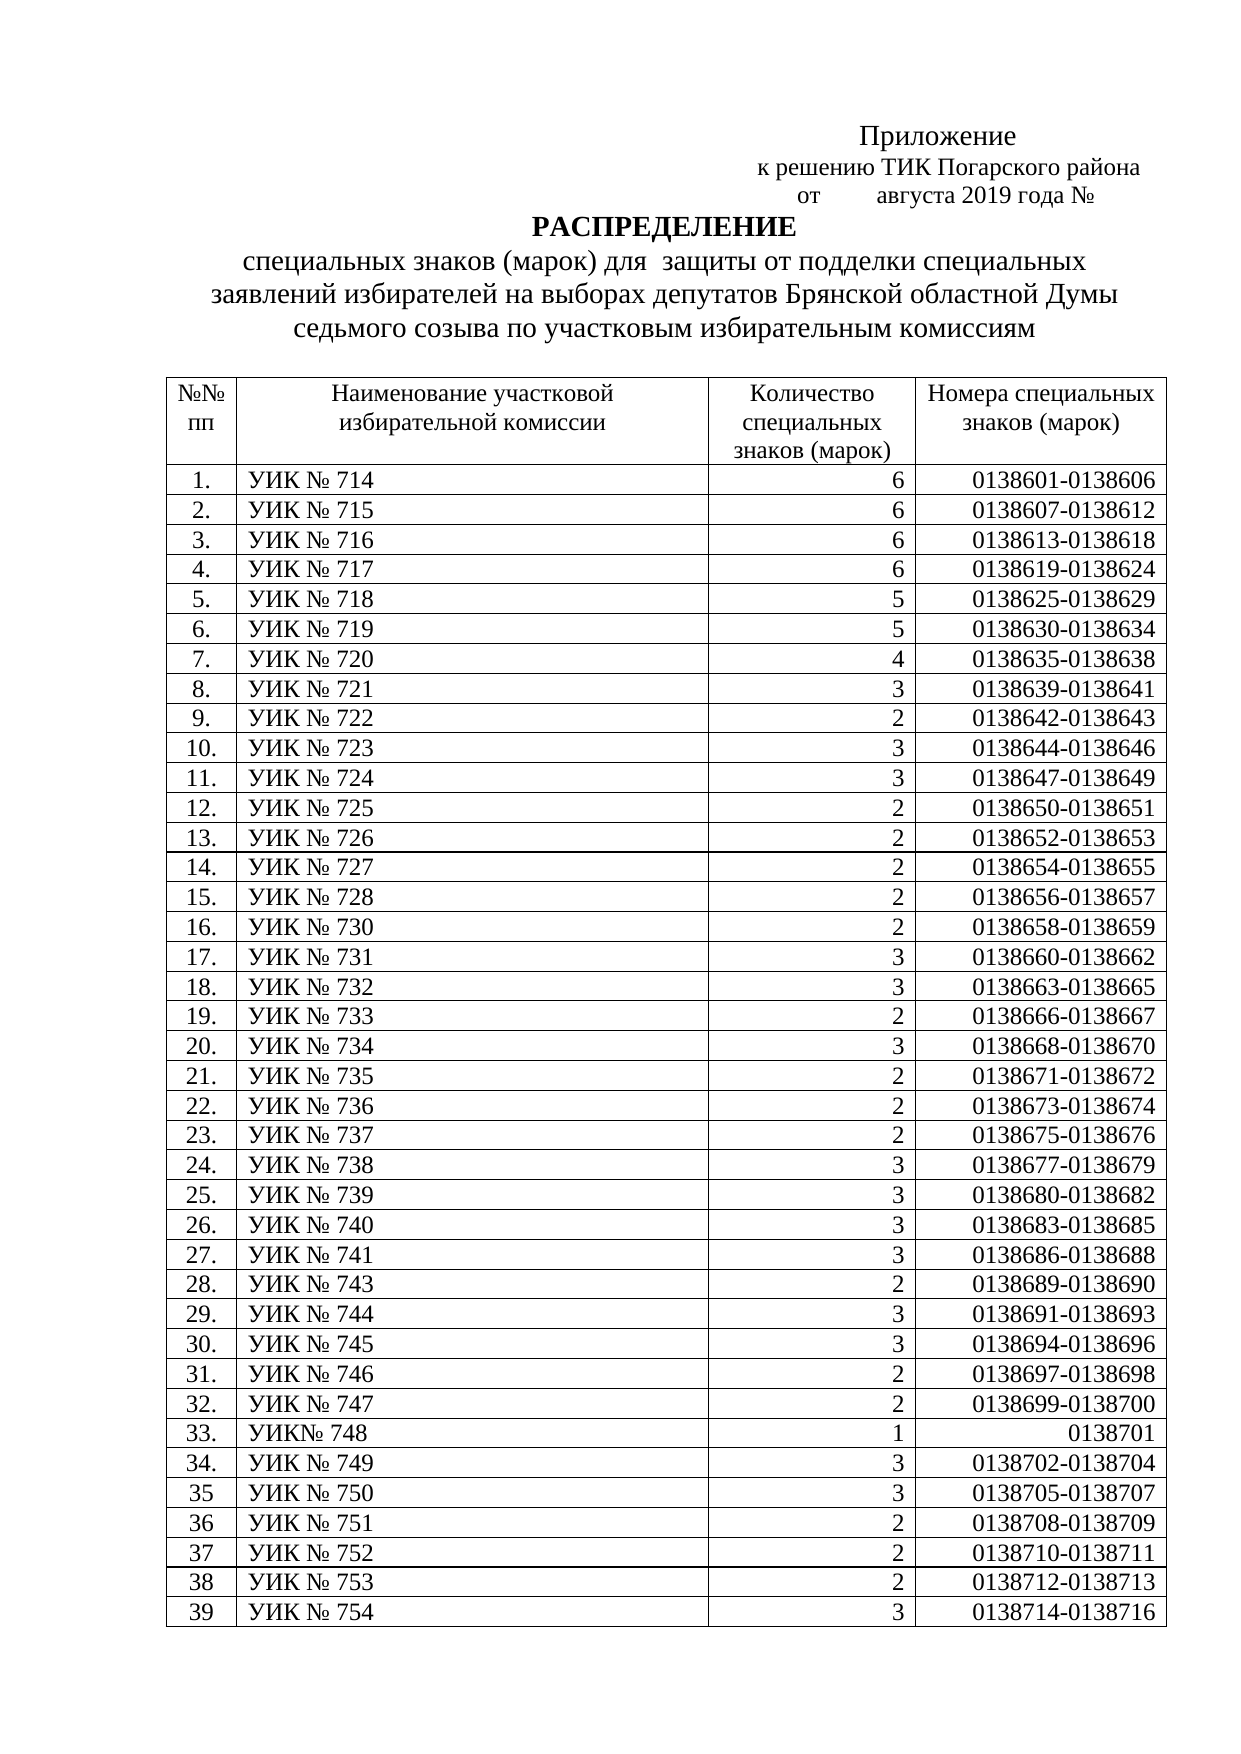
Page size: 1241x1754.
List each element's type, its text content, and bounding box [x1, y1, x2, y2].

table_cell 5 [709, 614, 915, 643]
table_cell 22. [167, 1091, 236, 1119]
table_cell 2 [709, 1270, 915, 1298]
table_cell 32. [167, 1389, 236, 1417]
table_cell 3 [709, 1031, 915, 1060]
table_cell 0138675-0138676 [916, 1121, 1166, 1149]
table_cell 0138714-0138716 [916, 1597, 1166, 1626]
table_cell 16. [167, 912, 236, 941]
table_cell УИК № 715 [237, 495, 708, 524]
table_cell 2 [709, 882, 915, 911]
table_cell 9. [167, 704, 236, 732]
table_cell 0138601-0138606 [916, 465, 1166, 494]
table_cell 3 [709, 1299, 915, 1328]
table_cell 0138697-0138698 [916, 1359, 1166, 1388]
text от августа 2019 года № [177, 180, 1152, 209]
table_cell 4 [709, 644, 915, 673]
table_cell УИК № 746 [237, 1359, 708, 1388]
table_cell 6 [709, 495, 915, 524]
table_header Количество специальных знаков (марок) [709, 378, 915, 464]
table_cell 0138694-0138696 [916, 1329, 1166, 1358]
table_cell 0138656-0138657 [916, 882, 1166, 911]
table_cell 7. [167, 644, 236, 673]
table_cell УИК № 714 [237, 465, 708, 494]
table_header Наименование участковой избирательной комиссии [237, 378, 708, 464]
table_cell 28. [167, 1270, 236, 1298]
table_cell 3 [709, 942, 915, 971]
table_cell 29. [167, 1299, 236, 1328]
table_cell 0138701 [916, 1419, 1166, 1447]
table_cell 5. [167, 584, 236, 613]
table_cell 2 [709, 793, 915, 822]
table_cell УИК № 725 [237, 793, 708, 822]
table_cell 11. [167, 763, 236, 792]
table_cell 8. [167, 674, 236, 702]
table_cell 31. [167, 1359, 236, 1388]
table_cell 0138668-0138670 [916, 1031, 1166, 1060]
table_cell УИК № 740 [237, 1210, 708, 1239]
table_cell УИК № 738 [237, 1150, 708, 1179]
table_cell 0138699-0138700 [916, 1389, 1166, 1417]
table_cell 3 [709, 1329, 915, 1358]
table_cell 0138639-0138641 [916, 674, 1166, 702]
table_cell 0138658-0138659 [916, 912, 1166, 941]
table_cell 3 [709, 1240, 915, 1268]
table_cell УИК № 754 [237, 1597, 708, 1626]
table_cell 0138635-0138638 [916, 644, 1166, 673]
table_cell 2. [167, 495, 236, 524]
table_cell УИК № 717 [237, 555, 708, 583]
table_cell УИК № 719 [237, 614, 708, 643]
table_cell УИК № 730 [237, 912, 708, 941]
table_cell 3 [709, 972, 915, 1000]
table_cell УИК № 727 [237, 853, 708, 881]
table_cell УИК № 716 [237, 525, 708, 553]
table_cell 24. [167, 1150, 236, 1179]
table_cell 3 [709, 674, 915, 702]
table_cell 0138689-0138690 [916, 1270, 1166, 1298]
table_cell 0138712-0138713 [916, 1568, 1166, 1596]
table_cell 18. [167, 972, 236, 1000]
table_cell 23. [167, 1121, 236, 1149]
table_cell УИК № 744 [237, 1299, 708, 1328]
table_cell 0138647-0138649 [916, 763, 1166, 792]
table_cell 26. [167, 1210, 236, 1239]
table_cell 6 [709, 465, 915, 494]
table_cell УИК № 739 [237, 1180, 708, 1209]
table_cell 3 [709, 763, 915, 792]
table_cell УИК № 749 [237, 1448, 708, 1477]
table_cell 2 [709, 823, 915, 851]
table_cell 1 [709, 1419, 915, 1447]
table_cell 0138673-0138674 [916, 1091, 1166, 1119]
table_cell 0138642-0138643 [916, 704, 1166, 732]
table_cell УИК № 718 [237, 584, 708, 613]
table_cell 0138710-0138711 [916, 1538, 1166, 1566]
table_cell 0138691-0138693 [916, 1299, 1166, 1328]
table_cell 30. [167, 1329, 236, 1358]
table_cell 2 [709, 912, 915, 941]
text специальных знаков (марок) для защиты от подделки специальных заявлений избирателей на выборах депутатов Брянской областной Думы седьмого созыва по участковым избирательным комиссиям [177, 243, 1152, 343]
table_cell 0138705-0138707 [916, 1478, 1166, 1507]
table_cell 0138619-0138624 [916, 555, 1166, 583]
table_header №№ пп [167, 378, 236, 464]
table_cell 2 [709, 1001, 915, 1030]
table_cell 2 [709, 1121, 915, 1149]
table_cell 2 [709, 853, 915, 881]
table_cell 2 [709, 1359, 915, 1388]
table_cell 0138630-0138634 [916, 614, 1166, 643]
table_cell УИК № 732 [237, 972, 708, 1000]
table_cell УИК № 752 [237, 1538, 708, 1566]
table_cell УИК№ 748 [237, 1419, 708, 1447]
text РАСПРЕДЕЛЕНИЕ [177, 209, 1152, 243]
table_cell 6 [709, 525, 915, 553]
table_cell 3 [709, 1478, 915, 1507]
text к решению ТИК Погарского района [177, 152, 1152, 180]
table_cell 2 [709, 1538, 915, 1566]
table_cell УИК № 747 [237, 1389, 708, 1417]
table_cell 0138660-0138662 [916, 942, 1166, 971]
table_cell 4. [167, 555, 236, 583]
table_cell 34. [167, 1448, 236, 1477]
table_cell 0138663-0138665 [916, 972, 1166, 1000]
table_cell 0138625-0138629 [916, 584, 1166, 613]
table_cell 5 [709, 584, 915, 613]
table_cell 0138654-0138655 [916, 853, 1166, 881]
table_cell 0138702-0138704 [916, 1448, 1166, 1477]
table_header Номера специальных знаков (марок) [916, 378, 1166, 464]
table_cell УИК № 750 [237, 1478, 708, 1507]
table_cell 15. [167, 882, 236, 911]
table_cell 0138680-0138682 [916, 1180, 1166, 1209]
table_cell 27. [167, 1240, 236, 1268]
table_cell 2 [709, 1091, 915, 1119]
table_cell 10. [167, 733, 236, 762]
table_cell УИК № 737 [237, 1121, 708, 1149]
table_cell 0138650-0138651 [916, 793, 1166, 822]
table_cell 0138644-0138646 [916, 733, 1166, 762]
table_cell 1. [167, 465, 236, 494]
table_cell УИК № 731 [237, 942, 708, 971]
table_cell УИК № 733 [237, 1001, 708, 1030]
table_cell 17. [167, 942, 236, 971]
table_cell УИК № 734 [237, 1031, 708, 1060]
table_cell УИК № 743 [237, 1270, 708, 1298]
table_cell УИК № 724 [237, 763, 708, 792]
table_cell 3 [709, 1448, 915, 1477]
table_cell 0138677-0138679 [916, 1150, 1166, 1179]
table_cell УИК № 751 [237, 1508, 708, 1537]
table_cell 6 [709, 555, 915, 583]
table_cell 3 [709, 1597, 915, 1626]
table_cell 6. [167, 614, 236, 643]
table_cell 0138613-0138618 [916, 525, 1166, 553]
table_cell УИК № 721 [237, 674, 708, 702]
table_cell 0138683-0138685 [916, 1210, 1166, 1239]
table_cell 2 [709, 1389, 915, 1417]
table_cell 38 [167, 1568, 236, 1596]
table_cell 0138708-0138709 [916, 1508, 1166, 1537]
table_cell 37 [167, 1538, 236, 1566]
table_cell 39 [167, 1597, 236, 1626]
table_cell 14. [167, 853, 236, 881]
table_cell 36 [167, 1508, 236, 1537]
table_cell 2 [709, 1568, 915, 1596]
table_cell 3 [709, 1150, 915, 1179]
table_cell 0138666-0138667 [916, 1001, 1166, 1030]
table_cell 13. [167, 823, 236, 851]
table_cell 0138607-0138612 [916, 495, 1166, 524]
table_cell 0138652-0138653 [916, 823, 1166, 851]
table_cell 3 [709, 733, 915, 762]
table_cell УИК № 728 [237, 882, 708, 911]
table_cell 20. [167, 1031, 236, 1060]
table_cell 25. [167, 1180, 236, 1209]
table_cell 12. [167, 793, 236, 822]
table_cell УИК № 745 [237, 1329, 708, 1358]
table_cell 3. [167, 525, 236, 553]
text Приложение [177, 118, 1152, 152]
table_cell УИК № 723 [237, 733, 708, 762]
table_cell 3 [709, 1210, 915, 1239]
table_cell УИК № 753 [237, 1568, 708, 1596]
table_cell УИК № 736 [237, 1091, 708, 1119]
table_cell 2 [709, 704, 915, 732]
table_cell 35 [167, 1478, 236, 1507]
table_cell 0138686-0138688 [916, 1240, 1166, 1268]
table_cell УИК № 726 [237, 823, 708, 851]
table_cell 3 [709, 1180, 915, 1209]
table_cell УИК № 735 [237, 1061, 708, 1090]
table_cell 0138671-0138672 [916, 1061, 1166, 1090]
table_cell 2 [709, 1061, 915, 1090]
table_cell УИК № 722 [237, 704, 708, 732]
table_cell 21. [167, 1061, 236, 1090]
table_cell УИК № 741 [237, 1240, 708, 1268]
table_cell 33. [167, 1419, 236, 1447]
table_cell 19. [167, 1001, 236, 1030]
table_cell 2 [709, 1508, 915, 1537]
table_cell УИК № 720 [237, 644, 708, 673]
